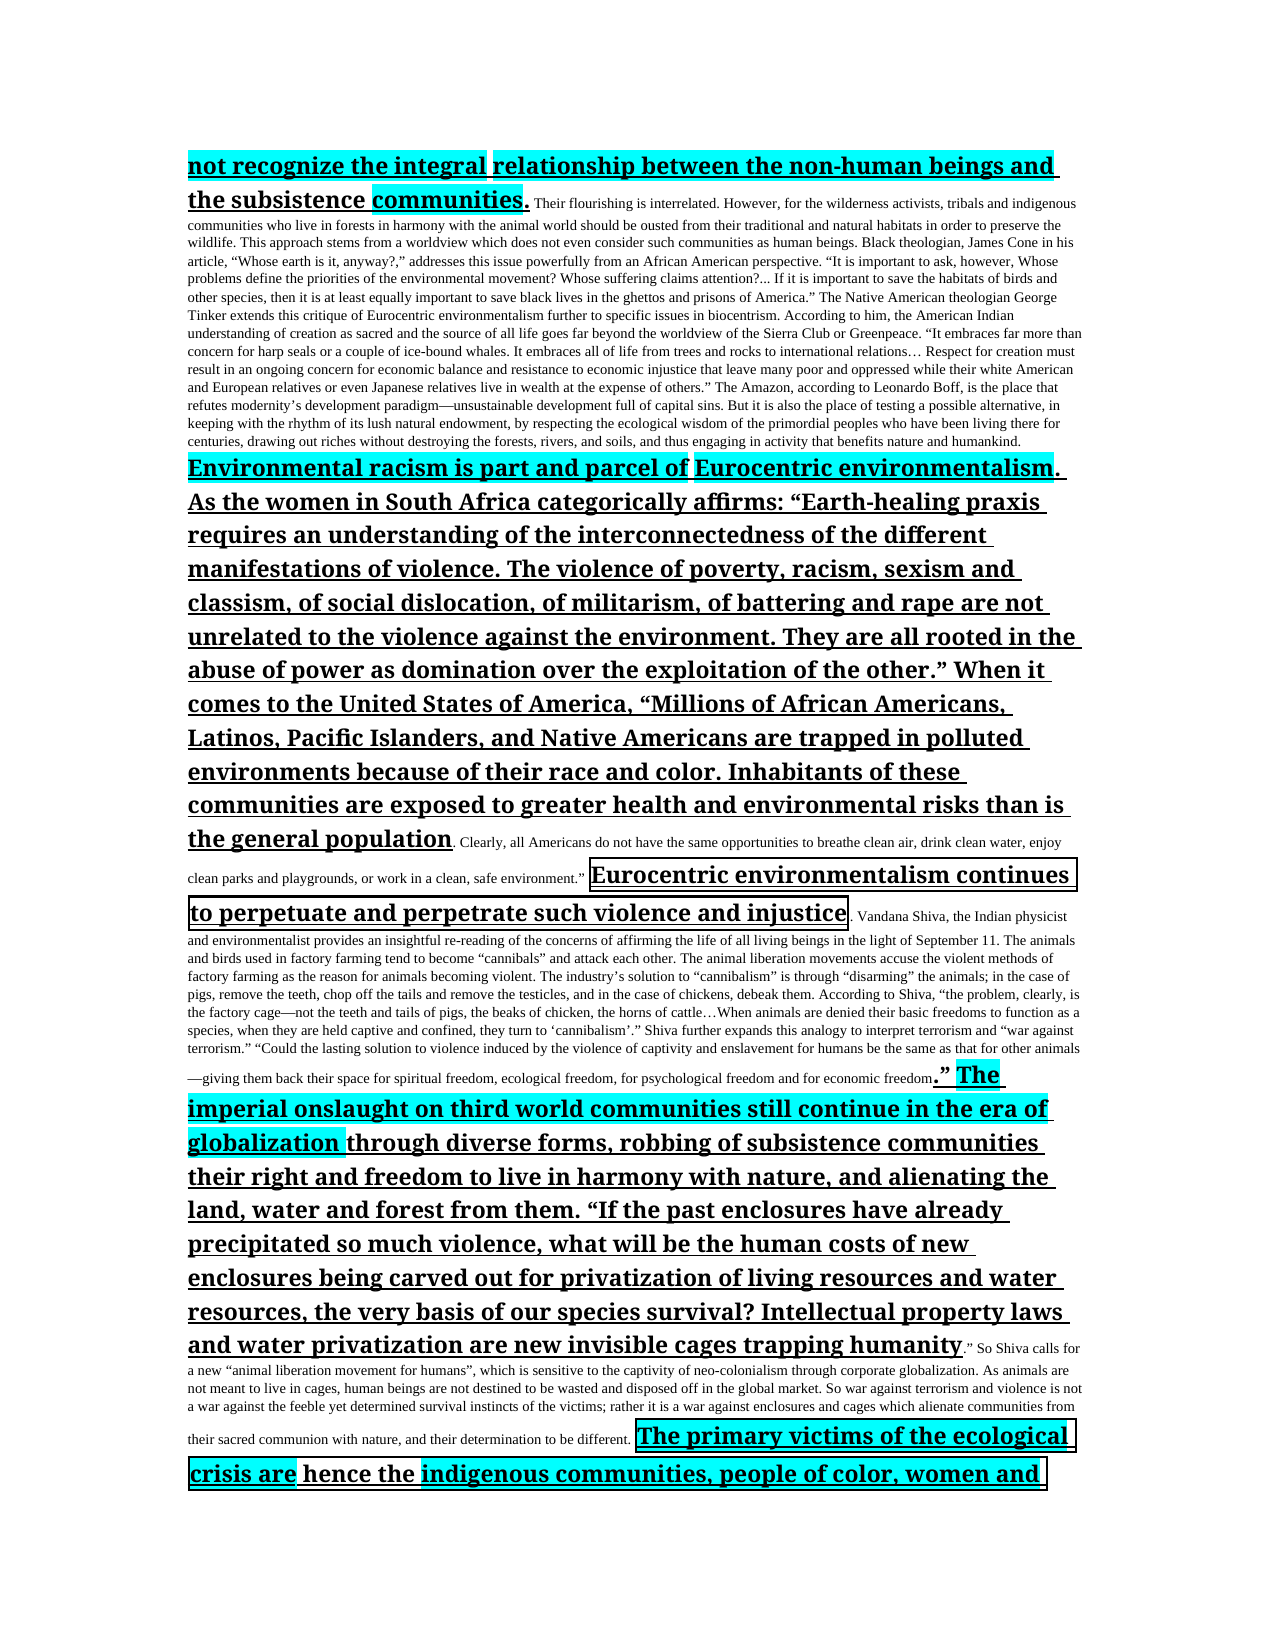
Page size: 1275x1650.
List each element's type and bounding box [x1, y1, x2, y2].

text [187, 150, 1087, 1491]
